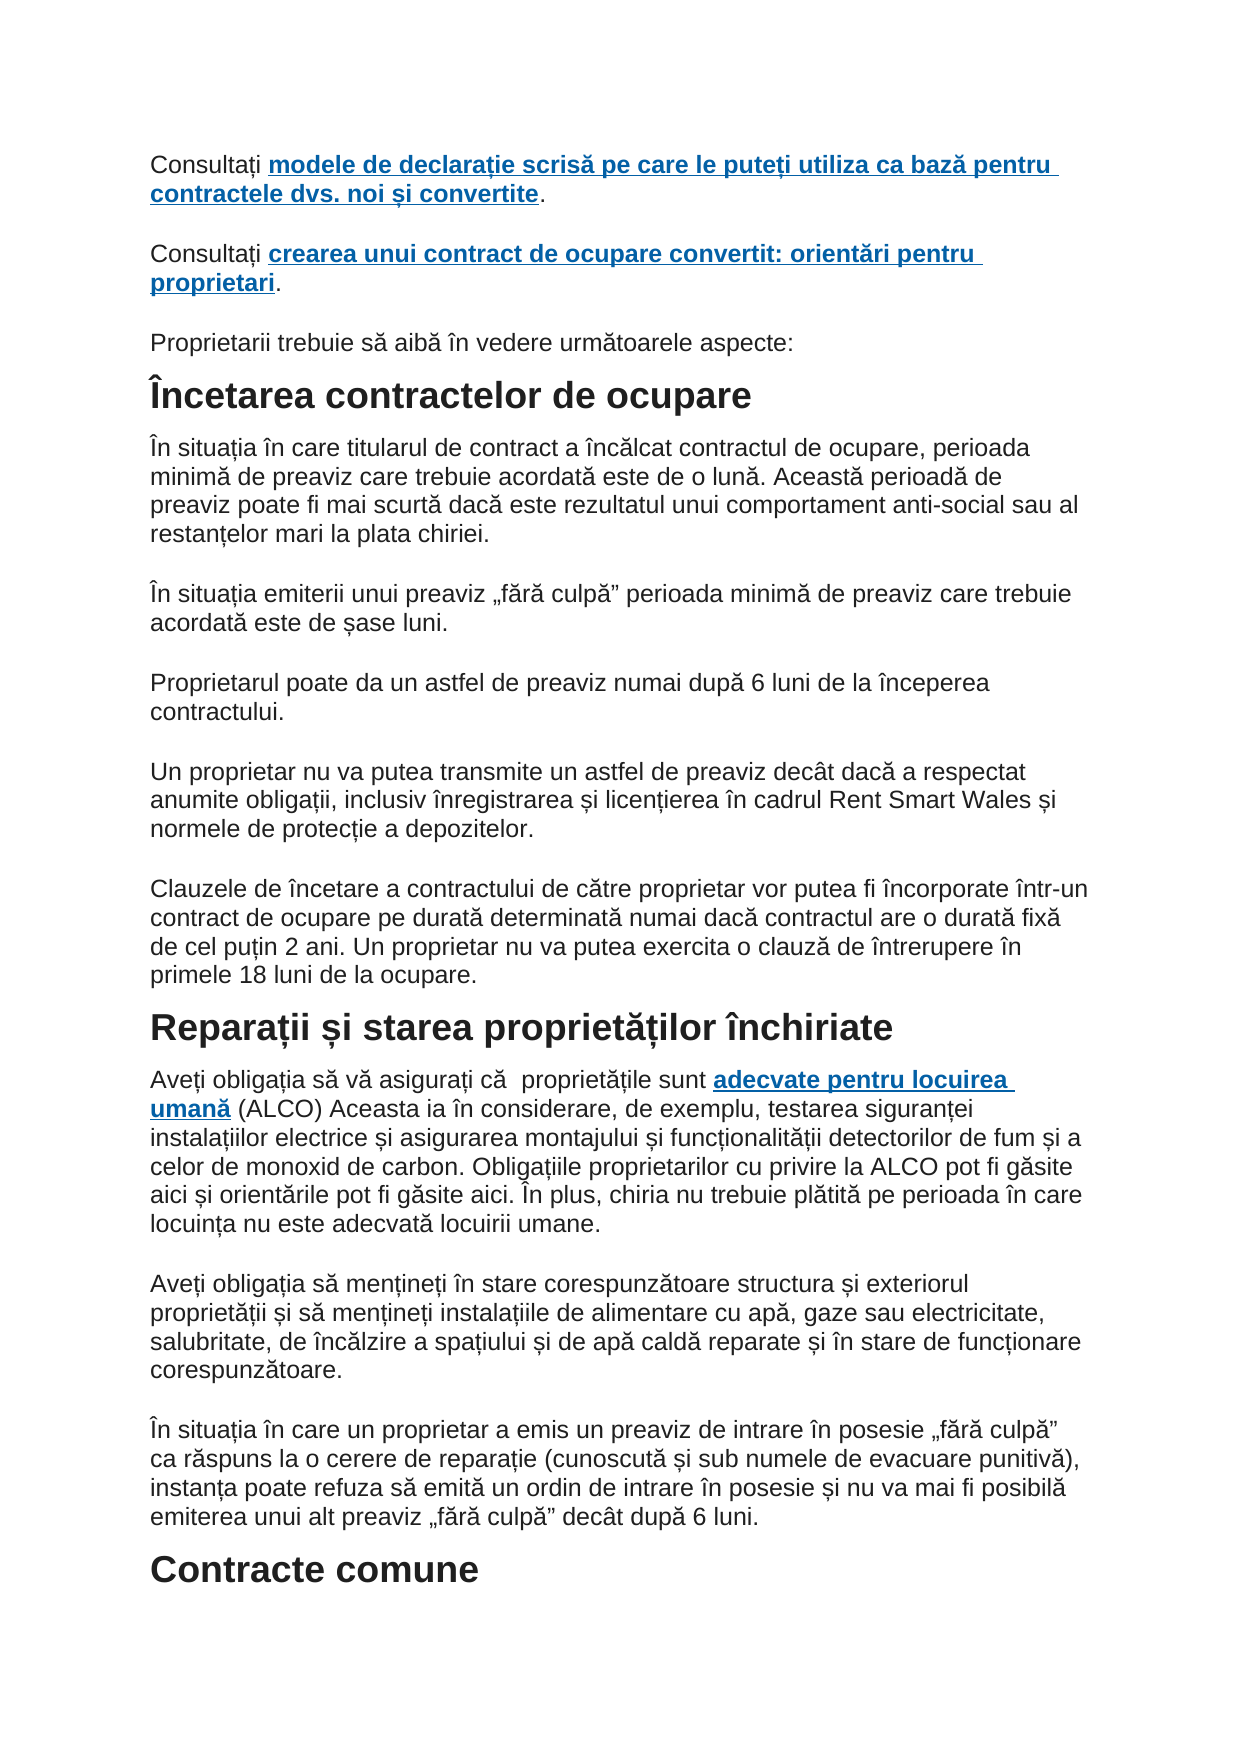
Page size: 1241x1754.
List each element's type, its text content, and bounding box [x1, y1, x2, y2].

text Clauzele de încetare a contractului de către proprietar vor putea fi încorporate într-un contract de ocupare pe durată determinată numai dacă contractul are o durată fixă de cel puțin 2 ani. Un proprietar nu va putea exercita o clauză de întrerupere în primele 18 luni de la ocupare. [150, 874, 1090, 989]
text În situația în care un proprietar a emis un preaviz de intrare în posesie „fără culpă” ca răspuns la o cerere de reparație (cunoscută și sub numele de evacuare punitivă), instanța poate refuza să emită un ordin de intrare în posesie și nu va mai fi posibilă emiterea unui alt preaviz „fără culpă” decât după 6 luni. [150, 1415, 1090, 1530]
text Un proprietar nu va putea transmite un astfel de preaviz decât dacă a respectat anumite obligații, inclusiv înregistrarea și licențierea în cadrul Rent Smart Wales și normele de protecție a depozitelor. [150, 756, 1090, 843]
text Contracte comune [150, 1547, 1090, 1590]
text Proprietarul poate da un astfel de preaviz numai după 6 luni de la începerea contractului. [150, 668, 1090, 725]
text Încetarea contractelor de ocupare [150, 373, 1090, 416]
text În situația emiterii unui preaviz „fără culpă” perioada minimă de preaviz care trebuie acordată este de șase luni. [150, 579, 1090, 636]
text Proprietarii trebuie să aibă în vedere următoarele aspecte: [150, 327, 1090, 356]
text Consultați modele de declarație scrisă pe care le puteți utiliza ca bază pentru contractele dvs. noi și convertite. [150, 150, 1090, 207]
text Reparații și starea proprietăților închiriate [150, 1006, 1090, 1049]
text Aveți obligația să vă asigurați că proprietățile sunt adecvate pentru locuirea umană (ALCO) Aceasta ia în considerare, de exemplu, testarea siguranței instalațiilor electrice și asigurarea montajului și funcționalității detectorilor de fum și a celor de monoxid de carbon. Obligațiile proprietarilor cu privire la ALCO pot fi găsite aici și orientările pot fi găsite aici. În plus, chiria nu trebuie plătită pe perioada în care locuința nu este adecvată locuirii umane. [150, 1065, 1090, 1238]
text Aveți obligația să mențineți în stare corespunzătoare structura și exteriorul proprietății și să mențineți instalațiile de alimentare cu apă, gaze sau electricitate, salubritate, de încălzire a spațiului și de apă caldă reparate și în stare de funcționare corespunzătoare. [150, 1269, 1090, 1384]
text În situația în care titularul de contract a încălcat contractul de ocupare, perioada minimă de preaviz care trebuie acordată este de o lună. Această perioadă de preaviz poate fi mai scurtă dacă este rezultatul unui comportament anti-social sau al restanțelor mari la plata chiriei. [150, 433, 1090, 548]
text Consultați crearea unui contract de ocupare convertit: orientări pentru proprietari. [150, 239, 1090, 296]
